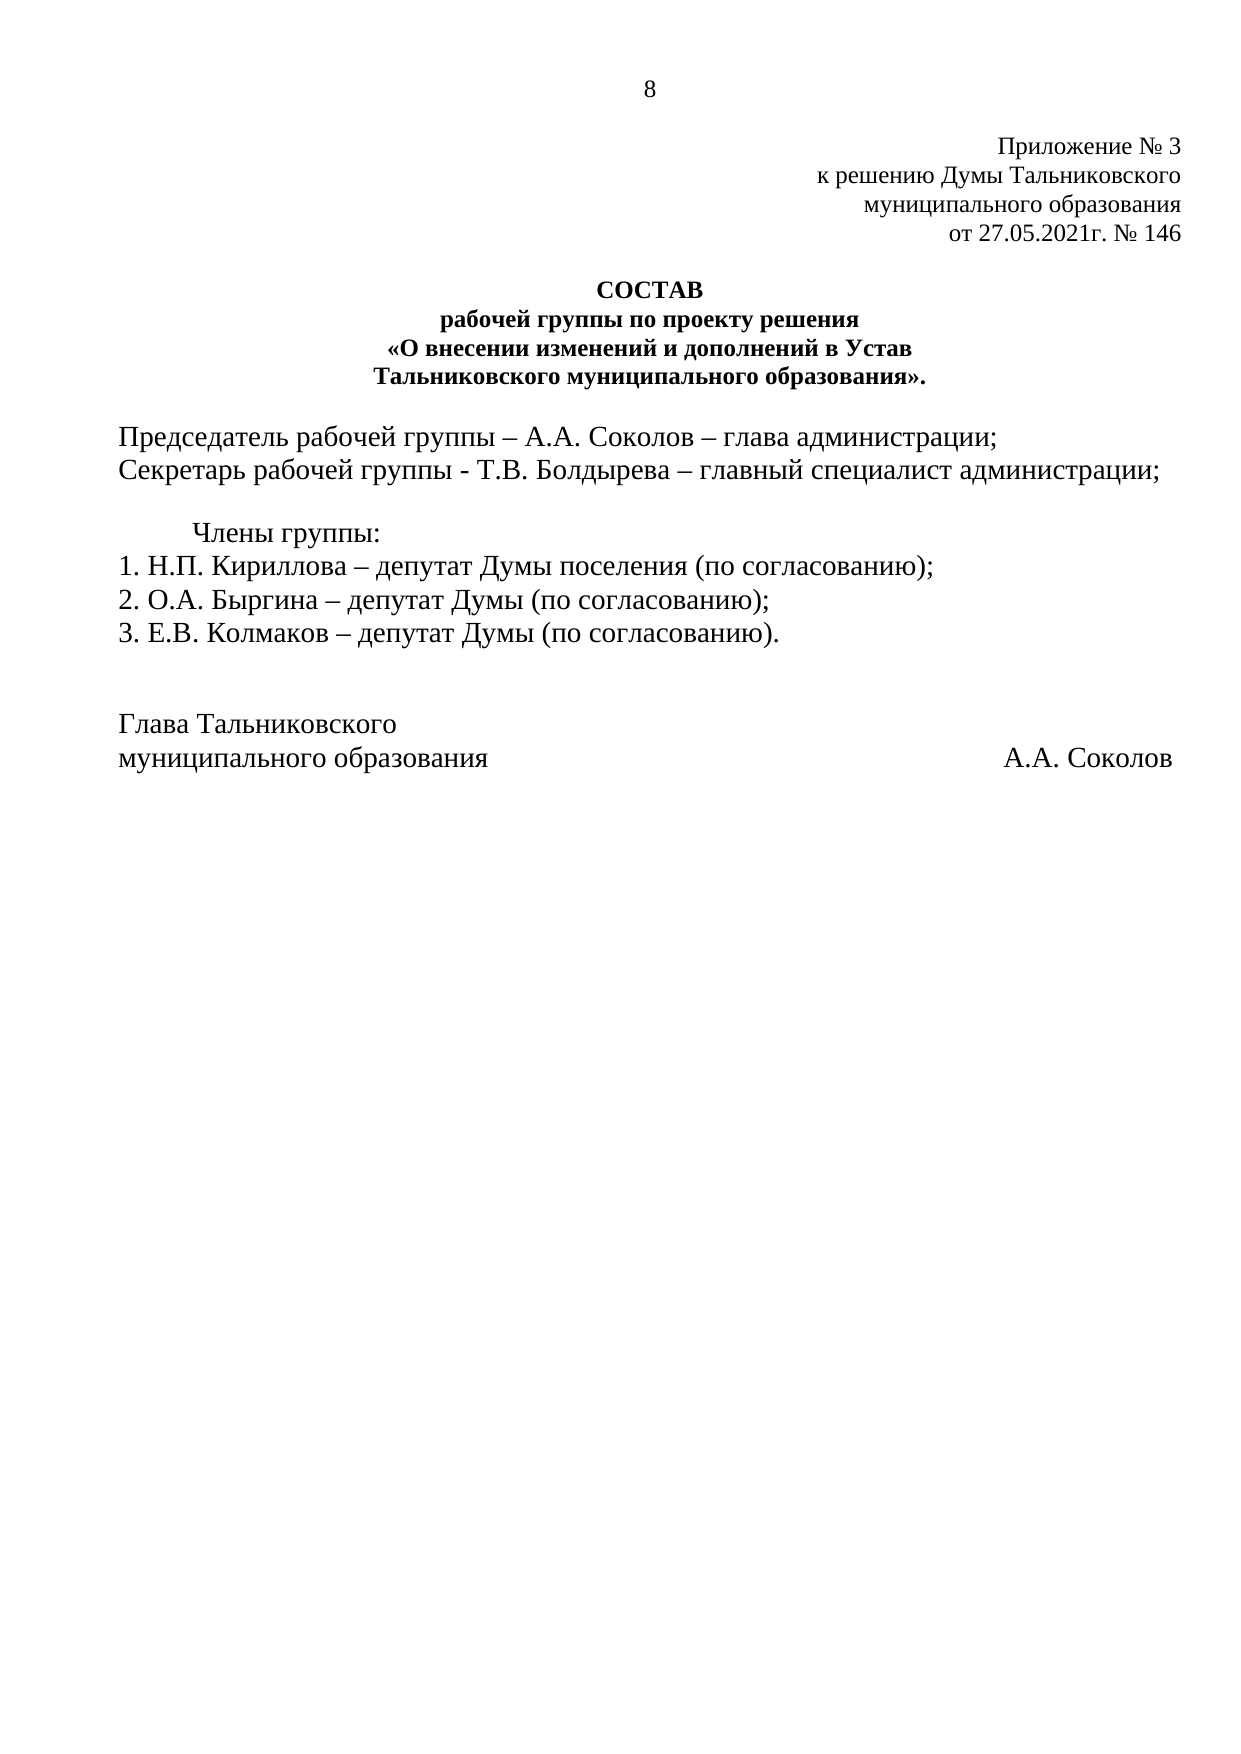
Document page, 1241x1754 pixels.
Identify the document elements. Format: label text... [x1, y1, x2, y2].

text Приложение № 3 [118, 131, 1181, 160]
text муниципального образования А.А. Соколов [118, 740, 1181, 773]
text Члены группы: [118, 515, 1181, 548]
text Тальниковского муниципального образования». [118, 361, 1181, 390]
text от 27.05.2021г. № 146 [118, 218, 1181, 246]
text Глава Тальниковского [118, 706, 1181, 740]
text рабочей группы по проекту решения [118, 304, 1181, 333]
text муниципального образования [118, 189, 1181, 218]
text СОСТАВ [118, 275, 1181, 304]
text «О внесении изменений и дополнений в Устав [118, 333, 1181, 361]
text 3. Е.В. Колмаков – депутат Думы (по согласованию). [118, 615, 1181, 649]
text Председатель рабочей группы – А.А. Соколов – глава администрации; [118, 419, 1181, 452]
text к решению Думы Тальниковского [118, 160, 1181, 189]
text 1. Н.П. Кириллова – депутат Думы поселения (по согласованию); [118, 548, 1181, 582]
text Секретарь рабочей группы - Т.В. Болдырева – главный специалист администрации; [118, 452, 1181, 486]
text 2. О.А. Быргина – депутат Думы (по согласованию); [118, 582, 1181, 615]
